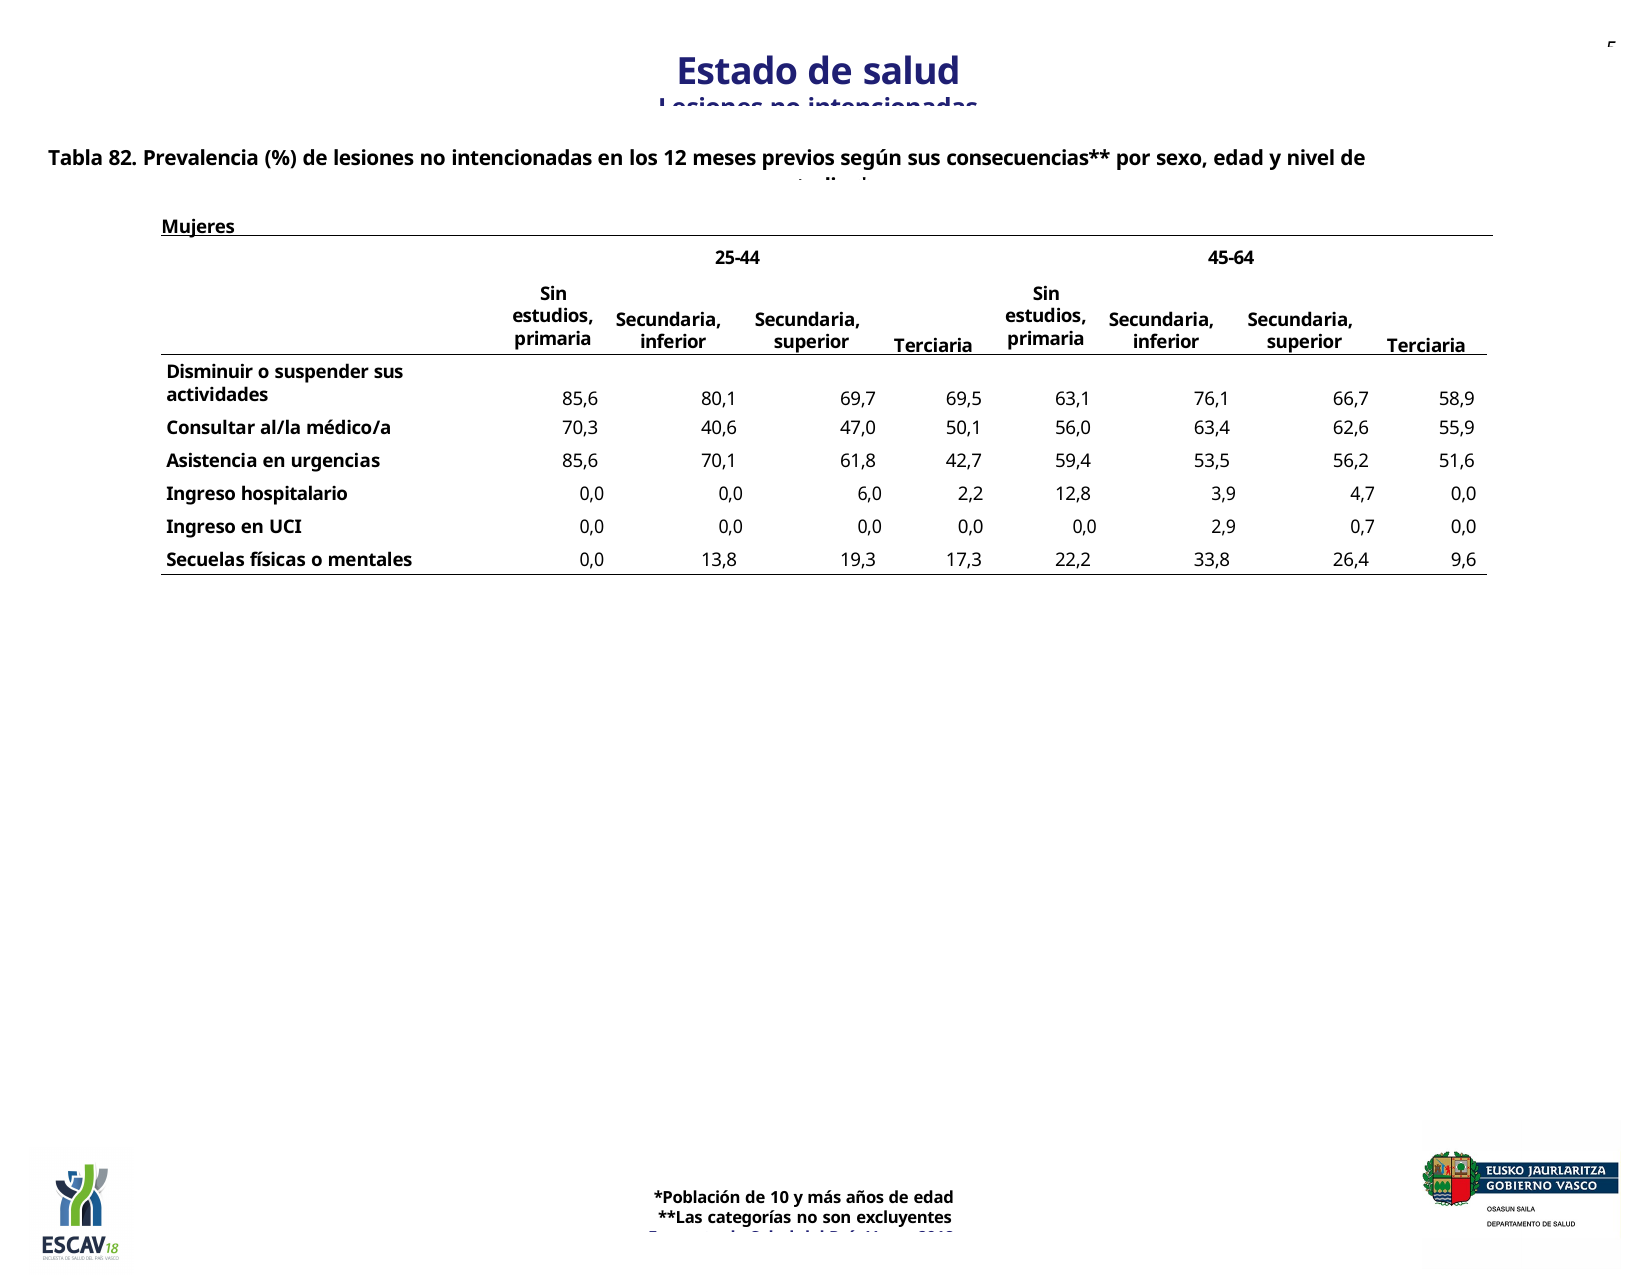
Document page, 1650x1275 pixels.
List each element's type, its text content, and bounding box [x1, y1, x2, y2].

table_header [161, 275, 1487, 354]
text 25-44 45-64 [715, 245, 1642, 270]
text Mujeres [161, 213, 1642, 239]
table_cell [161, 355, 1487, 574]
picture [29, 1147, 134, 1275]
picture [1422, 1120, 1621, 1269]
